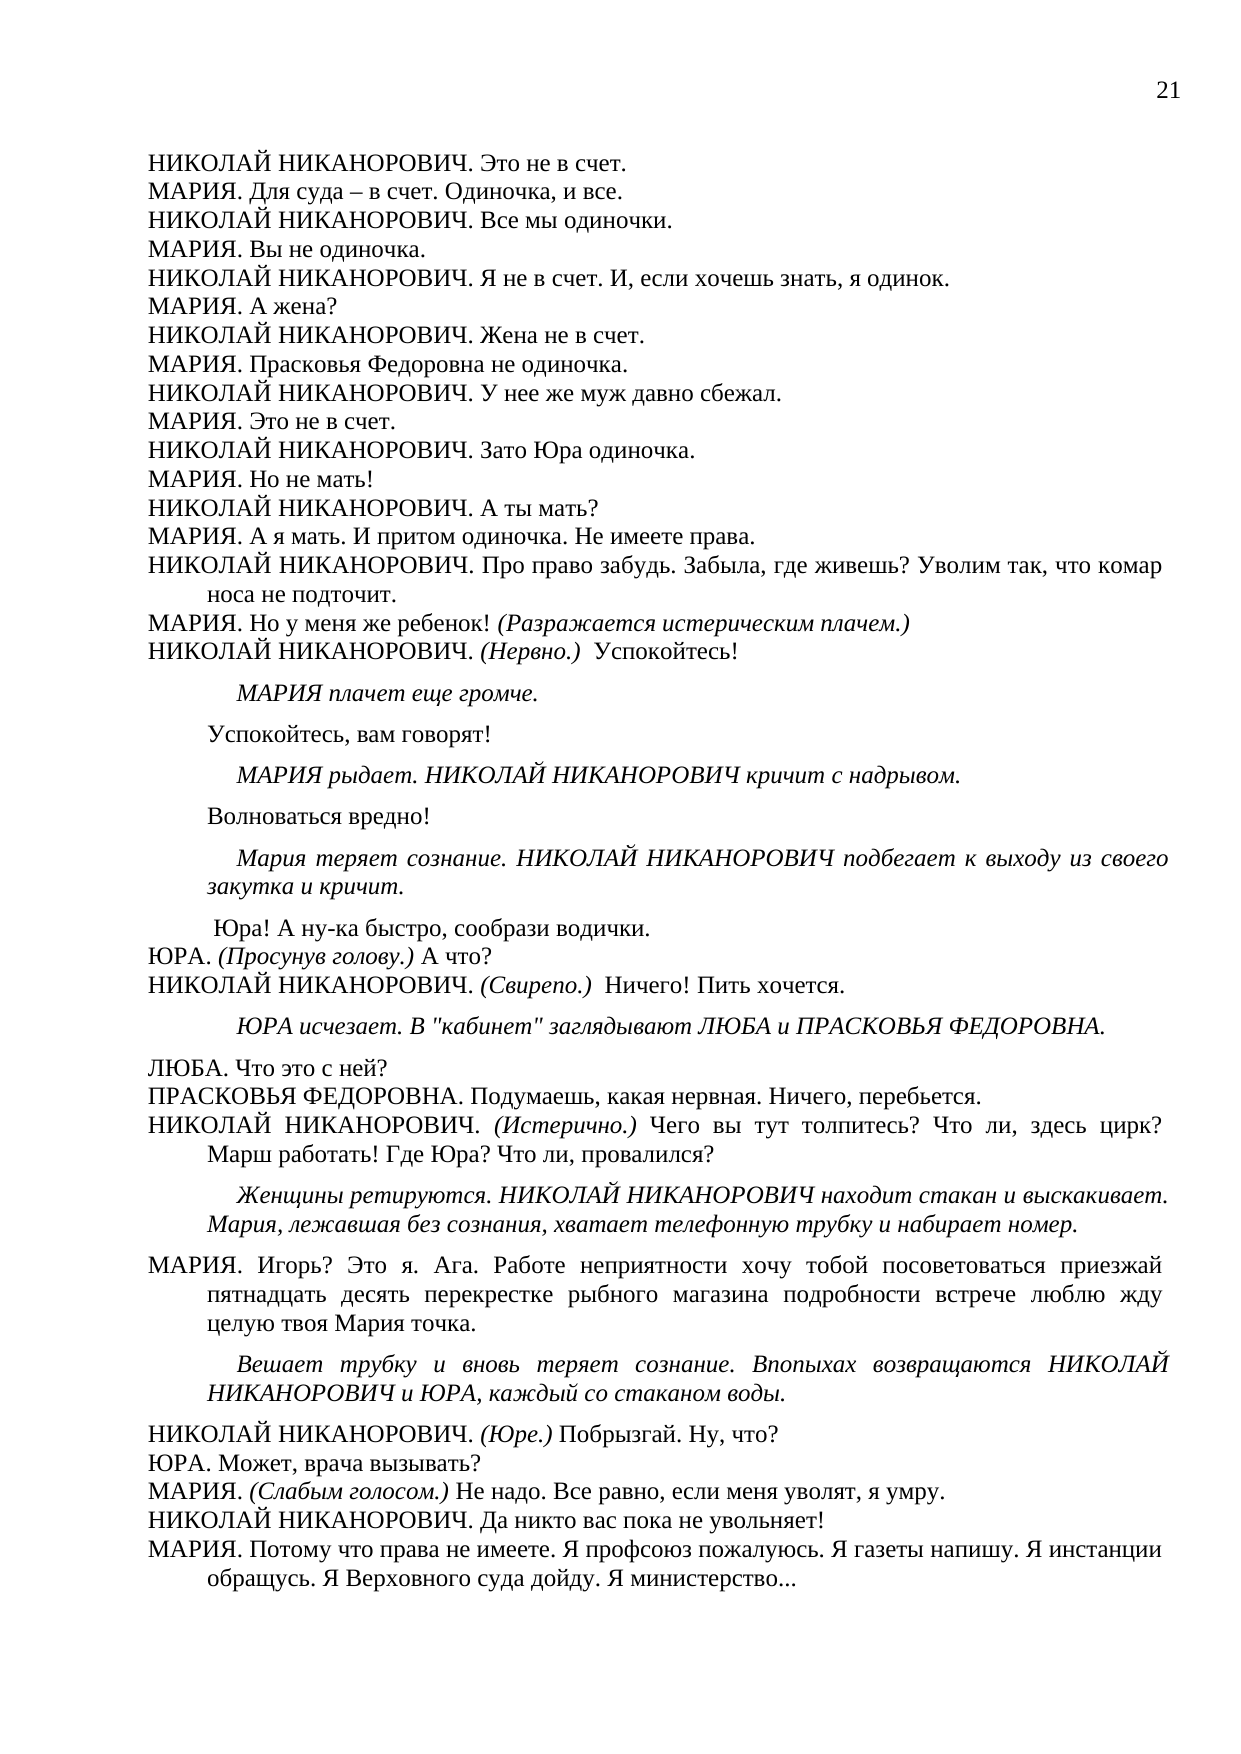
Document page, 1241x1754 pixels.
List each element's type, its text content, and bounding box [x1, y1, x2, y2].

text МАРИЯ плачет еще громче. [207, 678, 1169, 706]
text Вешает трубку и вновь теряет сознание. Впопыхах возвращаются НИКОЛАЙ НИКАНОРОВИЧ и ЮРА, каждый со стаканом воды. [207, 1349, 1169, 1406]
text МАРИЯ рыдает. НИКОЛАЙ НИКАНОРОВИЧ кричит с надрывом. [207, 760, 1169, 789]
text МАРИЯ. Но не мать! [148, 464, 1163, 493]
text Волноваться вредно! [148, 801, 1163, 830]
text МАРИЯ. А я мать. И притом одиночка. Не имеете права. [148, 521, 1163, 550]
text МАРИЯ. Игорь? Это я. Ага. Работе неприятности хочу тобой посоветоваться приезжай пятнадцать десять перекрестке рыбного магазина подробности встрече люблю жду целую твоя Мария точка. [148, 1250, 1163, 1336]
text НИКОЛАЙ НИКАНОРОВИЧ. Все мы одиночки. [148, 205, 1163, 234]
text МАРИЯ. А жена? [148, 291, 1163, 320]
text НИКОЛАЙ НИКАНОРОВИЧ. Да никто вас пока не увольняет! [148, 1505, 1163, 1534]
text МАРИЯ. Но у меня же ребенок! (Разражается истерическим плачем.) [148, 608, 1163, 636]
text НИКОЛАЙ НИКАНОРОВИЧ. (Истерично.) Чего вы тут толпитесь? Что ли, здесь цирк? Марш работать! Где Юра? Что ли, провалился? [148, 1110, 1163, 1168]
text ЮРА исчезает. В "кабинет" заглядывают ЛЮБА и ПРАСКОВЬЯ ФЕДОРОВНА. [207, 1011, 1169, 1040]
text ЮРА. (Просунув голову.) А что? [148, 941, 1163, 970]
text Мария теряет сознание. НИКОЛАЙ НИКАНОРОВИЧ подбегает к выходу из своего закутка и кричит. [207, 843, 1169, 900]
text ПРАСКОВЬЯ ФЕДОРОВНА. Подумаешь, какая нервная. Ничего, перебьется. [148, 1081, 1163, 1110]
text НИКОЛАЙ НИКАНОРОВИЧ. Я не в счет. И, если хочешь знать, я одинок. [148, 263, 1163, 291]
text Женщины ретируются. НИКОЛАЙ НИКАНОРОВИЧ находит стакан и выскакивает. Мария, лежавшая без сознания, хватает телефонную трубку и набирает номер. [207, 1180, 1169, 1238]
text НИКОЛАЙ НИКАНОРОВИЧ. Это не в счет. [148, 148, 1163, 176]
text МАРИЯ. (Слабым голосом.) Не надо. Все равно, если меня уволят, я умру. [148, 1476, 1163, 1505]
text ЛЮБА. Что это с ней? [148, 1053, 1163, 1081]
text МАРИЯ. Для суда – в счет. Одиночка, и все. [148, 176, 1163, 205]
text НИКОЛАЙ НИКАНОРОВИЧ. (Юре.) Побрызгай. Ну, что? [148, 1419, 1163, 1448]
text МАРИЯ. Прасковья Федоровна не одиночка. [148, 349, 1163, 378]
text МАРИЯ. Вы не одиночка. [148, 234, 1163, 263]
text НИКОЛАЙ НИКАНОРОВИЧ. У нее же муж давно сбежал. [148, 378, 1163, 406]
text НИКОЛАЙ НИКАНОРОВИЧ. Жена не в счет. [148, 320, 1163, 349]
text НИКОЛАЙ НИКАНОРОВИЧ. А ты мать? [148, 493, 1163, 521]
text НИКОЛАЙ НИКАНОРОВИЧ. (Свирепо.) Ничего! Пить хочется. [148, 970, 1163, 999]
text Успокойтесь, вам говорят! [148, 719, 1163, 748]
text МАРИЯ. Это не в счет. [148, 406, 1163, 435]
text Юра! А ну-ка быстро, сообрази водички. [148, 913, 1163, 941]
text НИКОЛАЙ НИКАНОРОВИЧ. Зато Юра одиночка. [148, 435, 1163, 464]
text НИКОЛАЙ НИКАНОРОВИЧ. Про право забудь. Забыла, где живешь? Уволим так, что комар носа не подточит. [148, 550, 1163, 608]
text НИКОЛАЙ НИКАНОРОВИЧ. (Нервно.) Успокойтесь! [148, 636, 1163, 665]
text МАРИЯ. Потому что права не имеете. Я профсоюз пожалуюсь. Я газеты напишу. Я инстанции обращусь. Я Верховного суда дойду. Я министерство... [148, 1534, 1163, 1591]
text ЮРА. Может, врача вызывать? [148, 1448, 1163, 1476]
